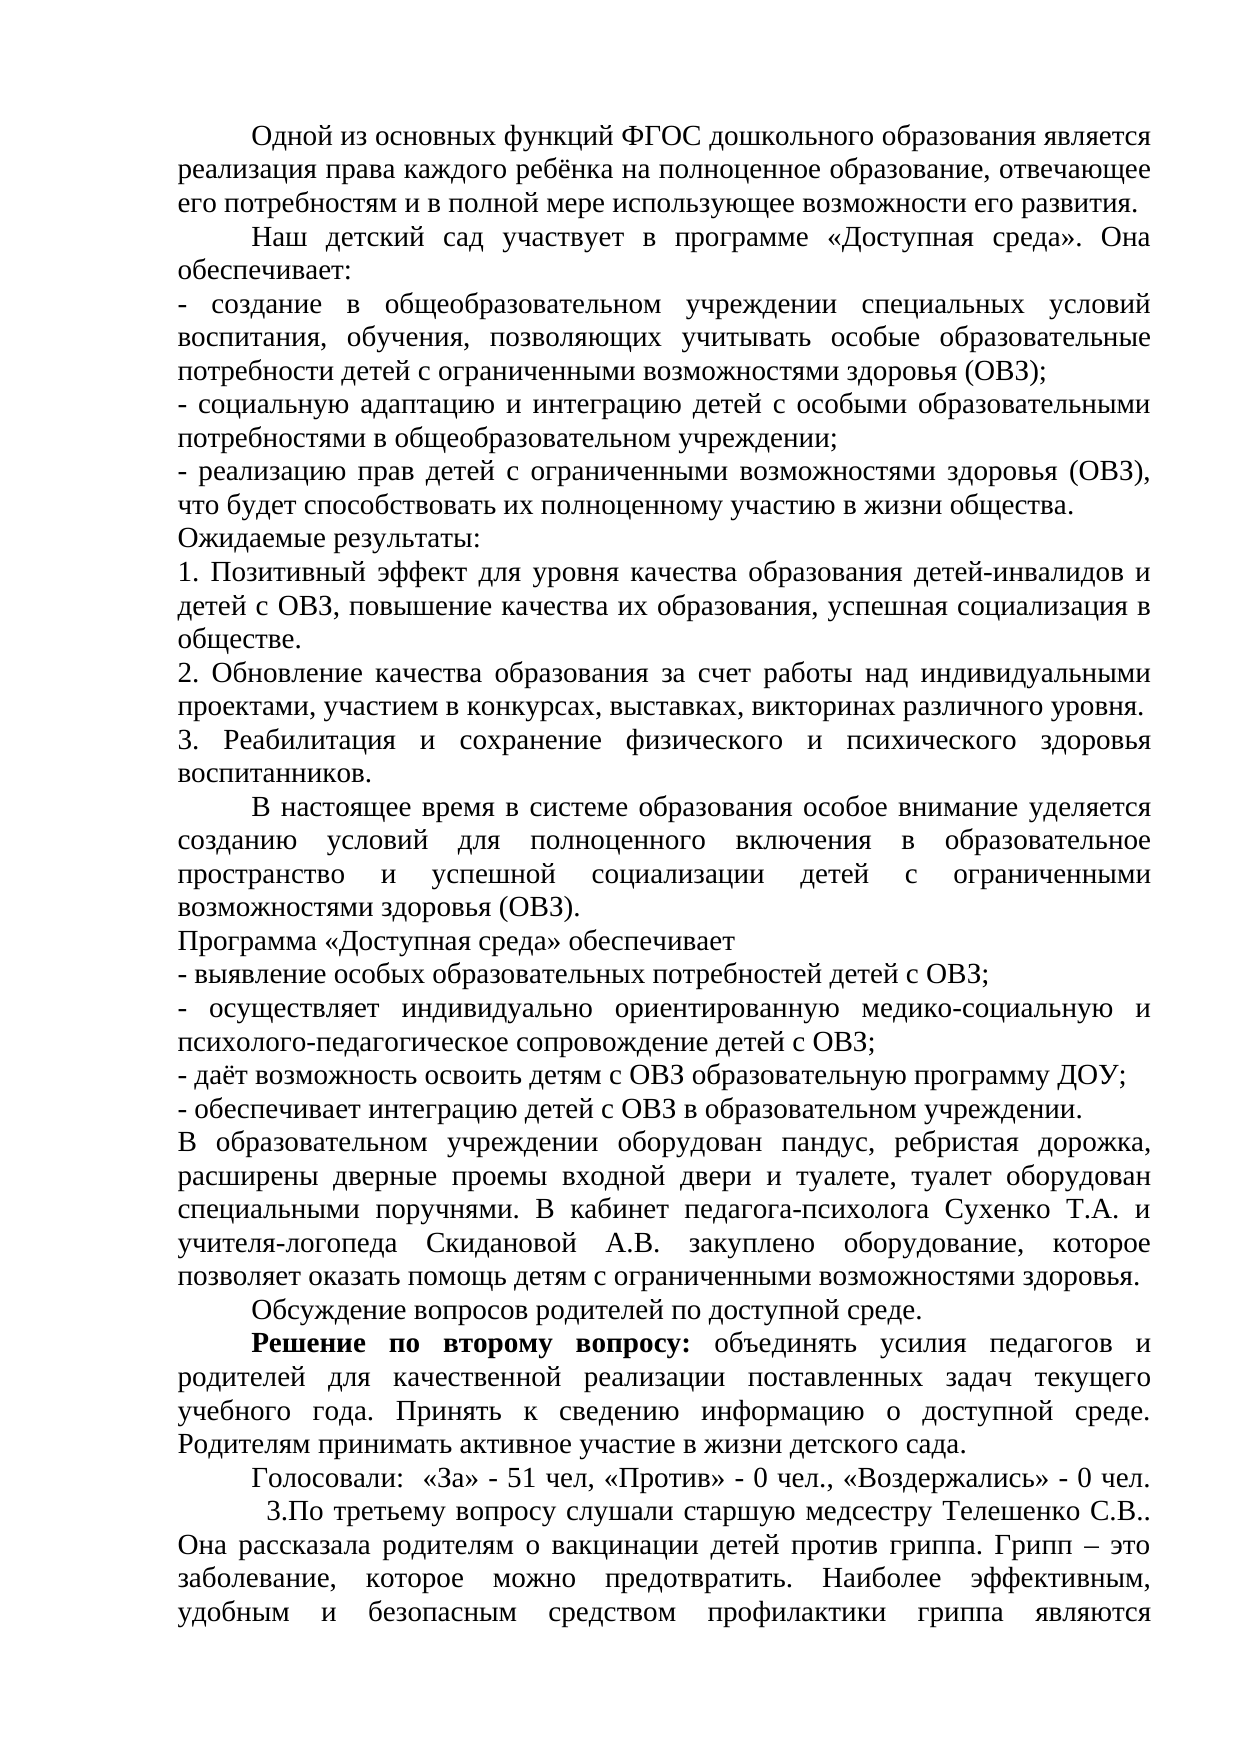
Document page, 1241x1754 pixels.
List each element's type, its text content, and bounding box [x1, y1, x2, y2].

text Ожидаемые результаты: [177, 521, 1152, 554]
text - обеспечивает интеграцию детей с ОВЗ в образовательном учреждении. [177, 1091, 1152, 1124]
text Наш детский сад участвует в программе «Доступная среда». Она обеспечивает: [177, 219, 1152, 286]
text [177, 1460, 1152, 1627]
text - создание в общеобразовательном учреждении специальных условий воспитания, обучения, позволяющих учитывать особые образовательные потребности детей с ограниченными возможностями здоровья (ОВЗ); [177, 286, 1152, 386]
text - социальную адаптацию и интеграцию детей с особыми образовательными потребностями в общеобразовательном учреждении; [177, 386, 1152, 453]
text - даёт возможность освоить детям с ОВЗ образовательную программу ДОУ; [177, 1057, 1152, 1091]
text В настоящее время в системе образования особое внимание уделяется созданию условий для полноценного включения в образовательное пространство и успешной социализации детей с ограниченными возможностями здоровья (ОВЗ). [177, 789, 1152, 923]
text 2. Обновление качества образования за счет работы над индивидуальными проектами, участием в конкурсах, выставках, викторинах различного уровня. [177, 655, 1152, 722]
text Одной из основных функций ФГОС дошкольного образования является реализация права каждого ребёнка на полноценное образование, отвечающее его потребностям и в полной мере использующее возможности его развития. [177, 118, 1152, 219]
text 1. Позитивный эффект для уровня качества образования детей-инвалидов и детей с ОВЗ, повышение качества их образования, успешная социализация в обществе. [177, 554, 1152, 655]
text - осуществляет индивидуально ориентированную медико-социальную и психолого-педагогическое сопровождение детей с ОВЗ; [177, 990, 1152, 1057]
text - реализацию прав детей с ограниченными возможностями здоровья (ОВЗ), что будет способствовать их полноценному участию в жизни общества. [177, 453, 1152, 521]
text 3. Реабилитация и сохранение физического и психического здоровья воспитанников. [177, 722, 1152, 789]
text Решение по второму вопросу: объединять усилия педагогов и родителей для качественной реализации поставленных задач текущего учебного года. Принять к сведению информацию о доступной среде. Родителям принимать активное участие в жизни детского сада. [177, 1326, 1152, 1460]
text Обсуждение вопросов родителей по доступной среде. [177, 1292, 1152, 1326]
text В образовательном учреждении оборудован пандус, ребристая дорожка, расширены дверные проемы входной двери и туалете, туалет оборудован специальными поручнями. В кабинет педагога-психолога Сухенко Т.А. и учителя-логопеда Скидановой А.В. закуплено оборудование, которое позволяет оказать помощь детям с ограниченными возможностями здоровья. [177, 1124, 1152, 1292]
text Программа «Доступная среда» обеспечивает [177, 923, 1152, 957]
text - выявление особых образовательных потребностей детей с ОВЗ; [177, 957, 1152, 990]
